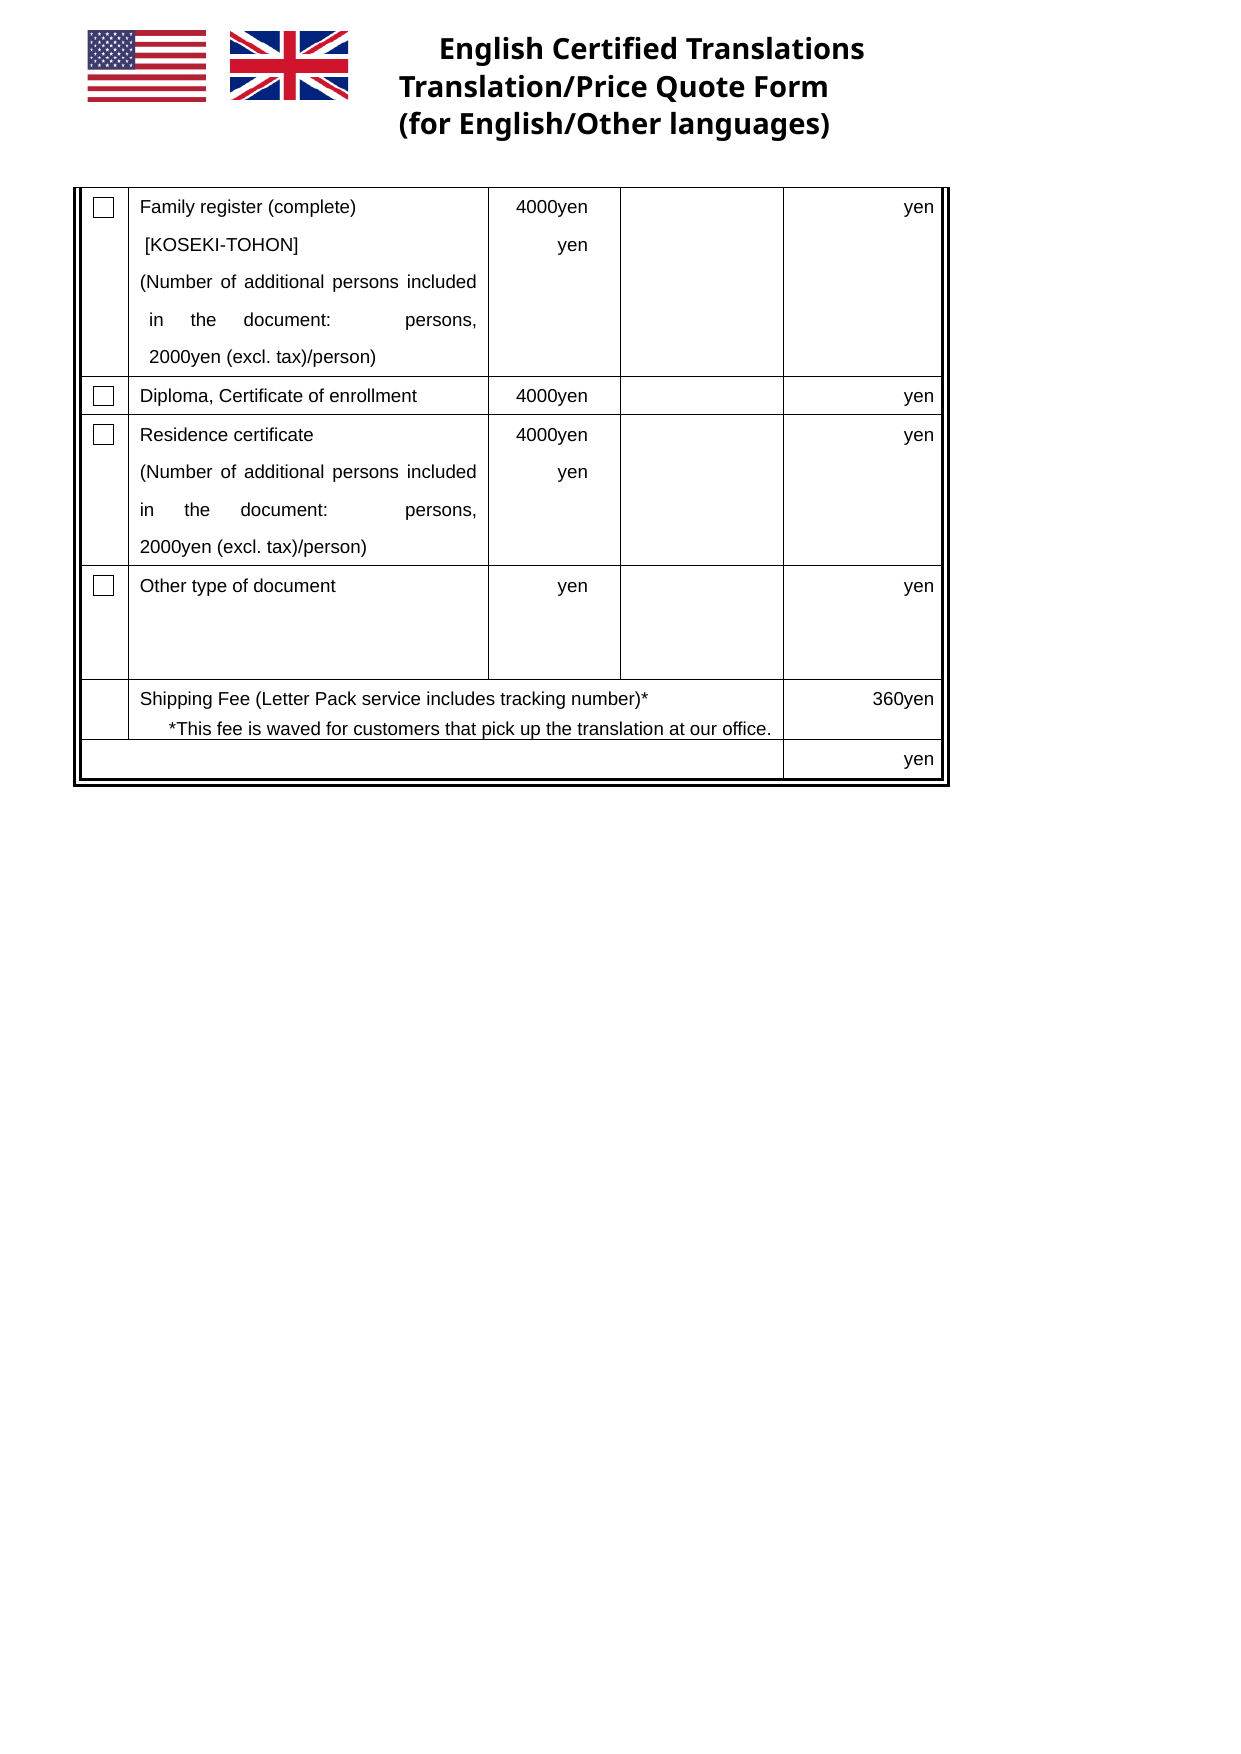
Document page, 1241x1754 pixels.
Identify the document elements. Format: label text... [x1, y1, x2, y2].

table_cell 4000yen [489, 377, 620, 414]
table_cell Shipping Fee (Letter Pack service includes tracking number)* *This fee is waved for customers that pick up the translation at our office. [129, 680, 783, 739]
table_cell Diploma, Certificate of enrollment [129, 377, 488, 414]
table_cell [82, 566, 128, 679]
table_cell yen [784, 566, 941, 679]
table_cell yen [784, 377, 941, 414]
table_cell [621, 415, 783, 565]
table_cell Other type of document [129, 566, 488, 679]
table_cell [82, 680, 128, 739]
table_cell [82, 377, 128, 414]
table_cell [621, 566, 783, 679]
table_cell [82, 188, 128, 376]
table_cell 4000yen yen [489, 188, 620, 376]
table_cell [82, 415, 128, 565]
table_cell yen [784, 415, 941, 565]
table_cell yen [784, 740, 941, 778]
table_cell 360yen [784, 680, 941, 739]
table_cell yen [784, 188, 941, 376]
table_cell Residence certificate (Number of additional persons included in the document: persons, 2000yen (excl. tax)/person) [129, 415, 488, 565]
table_cell 4000yen yen [489, 415, 620, 565]
table_cell [621, 377, 783, 414]
table_cell [621, 188, 783, 376]
table_cell [82, 740, 783, 778]
picture [230, 31, 349, 100]
table_cell yen [489, 566, 620, 679]
picture [87, 30, 206, 102]
table_cell Family register (complete) [KOSEKI-TOHON] (Number of additional persons included in the document: persons, 2000yen (excl. tax)/person) [129, 188, 488, 376]
